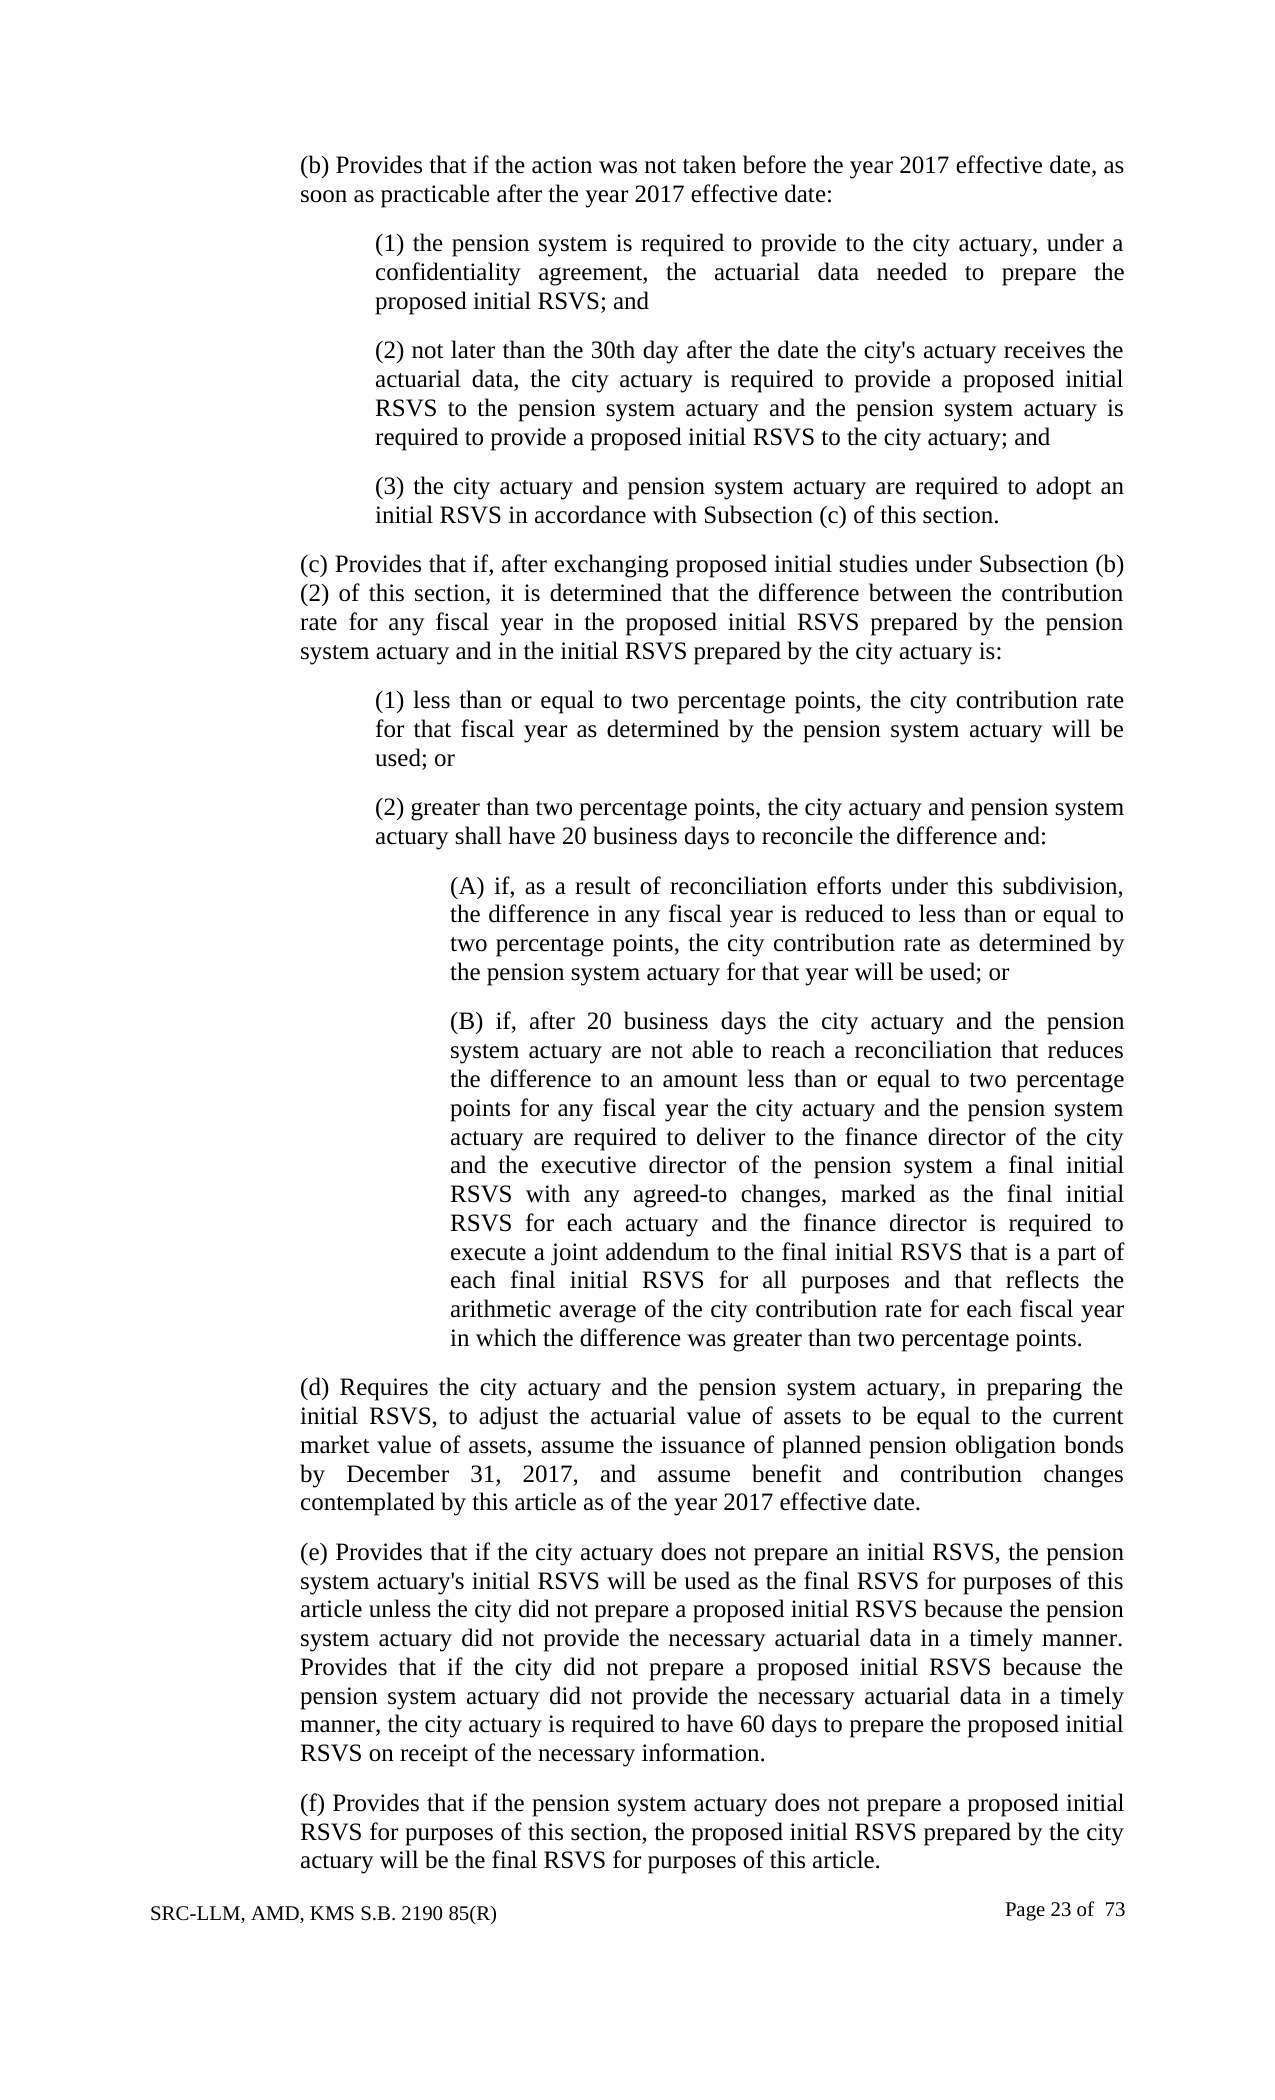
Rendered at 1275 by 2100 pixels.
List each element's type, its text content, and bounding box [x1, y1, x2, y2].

text (3) the city actuary and pension system actuary are required to adopt an initial RSVS in accordance with Subsection (c) of this section. [375, 471, 1125, 529]
text (2) greater than two percentage points, the city actuary and pension system actuary shall have 20 business days to reconcile the difference and: [375, 792, 1125, 850]
text (1) less than or equal to two percentage points, the city contribution rate for that fiscal year as determined by the pension system actuary will be used; or [375, 685, 1125, 772]
text (d) Requires the city actuary and the pension system actuary, in preparing the initial RSVS, to adjust the actuarial value of assets to be equal to the current market value of assets, assume the issuance of planned pension obligation bonds by December 31, 2017, and assume benefit and contribution changes contemplated by this article as of the year 2017 effective date. [300, 1372, 1125, 1516]
text (1) the pension system is required to provide to the city actuary, under a confidentiality agreement, the actuarial data needed to prepare the proposed initial RSVS; and [375, 228, 1125, 314]
text (B) if, after 20 business days the city actuary and the pension system actuary are not able to reach a reconciliation that reduces the difference to an amount less than or equal to two percentage points for any fiscal year the city actuary and the pension system actuary are required to deliver to the finance director of the city and the executive director of the pension system a final initial RSVS with any agreed-to changes, marked as the final initial RSVS for each actuary and the finance director is required to execute a joint addendum to the final initial RSVS that is a part of each final initial RSVS for all purposes and that reflects the arithmetic average of the city contribution rate for each fiscal year in which the difference was greater than two percentage points. [450, 1007, 1125, 1352]
text (A) if, as a result of reconciliation efforts under this subdivision, the difference in any fiscal year is reduced to less than or equal to two percentage points, the city contribution rate as determined by the pension system actuary for that year will be used; or [450, 871, 1125, 986]
text (2) not later than the 30th day after the date the city's actuary receives the actuarial data, the city actuary is required to provide a proposed initial RSVS to the pension system actuary and the pension system actuary is required to provide a proposed initial RSVS to the city actuary; and [375, 335, 1125, 450]
text (c) Provides that if, after exchanging proposed initial studies under Subsection (b)(2) of this section, it is determined that the difference between the contribution rate for any fiscal year in the proposed initial RSVS prepared by the pension system actuary and in the initial RSVS prepared by the city actuary is: [300, 549, 1125, 664]
text (f) Provides that if the pension system actuary does not prepare a proposed initial RSVS for purposes of this section, the proposed initial RSVS prepared by the city actuary will be the final RSVS for purposes of this article. [300, 1788, 1125, 1874]
text (b) Provides that if the action was not taken before the year 2017 effective date, as soon as practicable after the year 2017 effective date: [300, 150, 1125, 207]
text (e) Provides that if the city actuary does not prepare an initial RSVS, the pension system actuary's initial RSVS will be used as the final RSVS for purposes of this article unless the city did not prepare a proposed initial RSVS because the pension system actuary did not provide the necessary actuarial data in a timely manner. Provides that if the city did not prepare a proposed initial RSVS because the pension system actuary did not provide the necessary actuarial data in a timely manner, the city actuary is required to have 60 days to prepare the proposed initial RSVS on receipt of the necessary information. [300, 1537, 1125, 1767]
